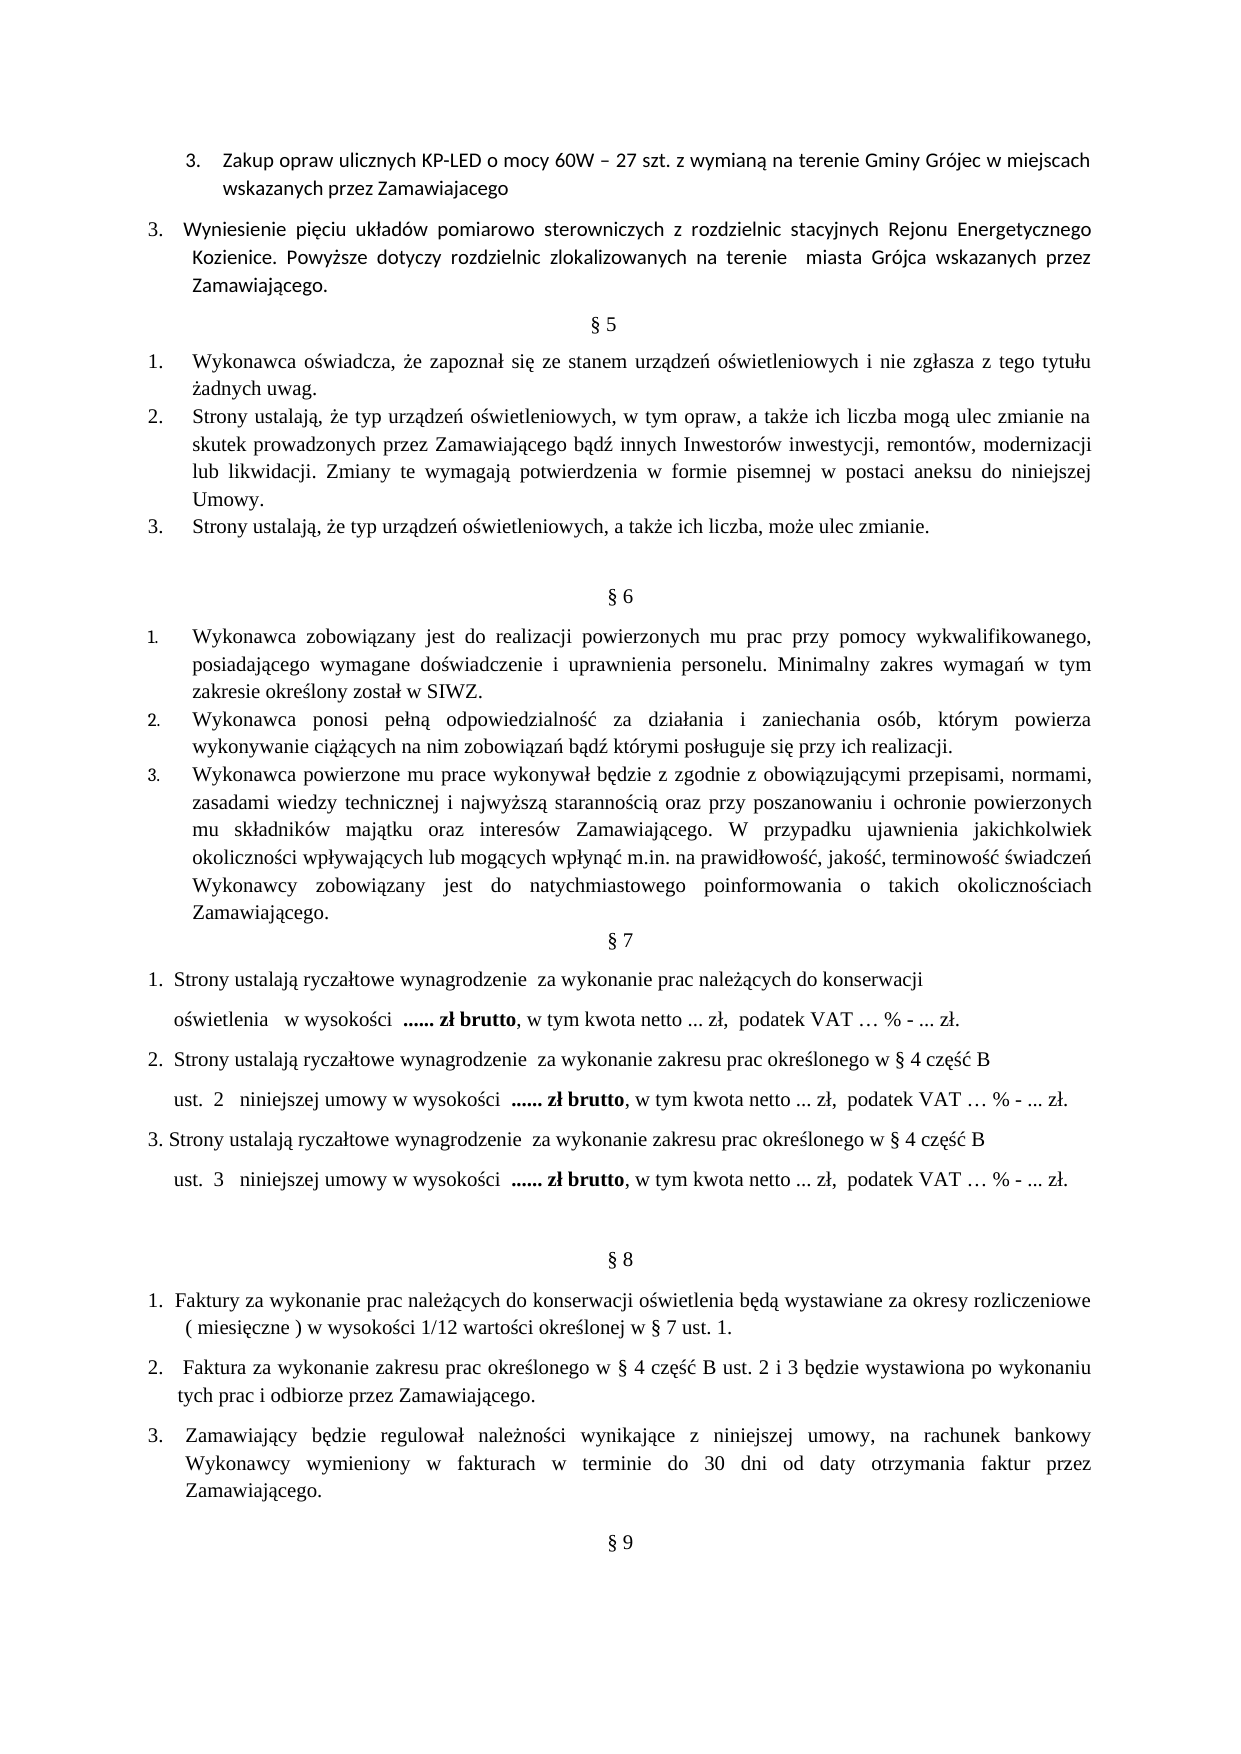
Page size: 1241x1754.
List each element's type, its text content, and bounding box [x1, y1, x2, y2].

list Zamawiający będzie regulował należności wynikające z niniejszej umowy, na rachunek bankowy Wykonawcy wymieniony w fakturach w terminie do 30 dni od daty otrzymania faktur przez Zamawiającego. [148, 1423, 1093, 1502]
text 2. Strony ustalają ryczałtowe wynagrodzenie za wykonanie zakresu prac określonego w § 4 część B [148, 1047, 1093, 1071]
text § 6 [148, 584, 1093, 608]
list Strony ustalają, że typ urządzeń oświetleniowych, a także ich liczba, może ulec zmianie. [148, 514, 1093, 538]
text § 9 [148, 1530, 1093, 1554]
text 1. Faktury za wykonanie prac należących do konserwacji oświetlenia będą wystawiane za okresy rozliczeniowe ( miesięczne ) w wysokości 1/12 wartości określonej w § 7 ust. 1. [148, 1287, 1093, 1339]
text oświetlenia w wysokości ...... zł brutto, w tym kwota netto ... zł, podatek VAT … % - ... zł. [148, 1007, 1093, 1031]
text ust. 3 niniejszej umowy w wysokości ...... zł brutto, w tym kwota netto ... zł, podatek VAT … % - ... zł. [148, 1167, 1093, 1191]
list Wykonawca oświadcza, że zapoznał się ze stanem urządzeń oświetleniowych i nie zgłasza z tego tytułu żadnych uwag. [148, 349, 1093, 400]
list Wykonawca ponosi pełną odpowiedzialność za działania i zaniechania osób, którym powierza wykonywanie ciążących na nim zobowiązań bądź którymi posługuje się przy ich realizacji. [148, 707, 1093, 758]
list Zakup opraw ulicznych KP-LED o mocy 60W – 27 szt. z wymianą na terenie Gminy Grójec w miejscach wskazanych przez Zamawiajacego [185, 148, 1093, 201]
text 2. Faktura za wykonanie zakresu prac określonego w § 4 część B ust. 2 i 3 będzie wystawiona po wykonaniu tych prac i odbiorze przez Zamawiającego. [148, 1355, 1093, 1407]
text 3. Wyniesienie pięciu układów pomiarowo sterowniczych z rozdzielnic stacyjnych Rejonu Energetycznego Kozienice. Powyższe dotyczy rozdzielnic zlokalizowanych na terenie miasta Grójca wskazanych przez Zamawiającego. [148, 216, 1093, 297]
list Wykonawca zobowiązany jest do realizacji powierzonych mu prac przy pomocy wykwalifikowanego, posiadającego wymagane doświadczenie i uprawnienia personelu. Minimalny zakres wymagań w tym zakresie określony został w SIWZ. [148, 624, 1093, 703]
text 3. Strony ustalają ryczałtowe wynagrodzenie za wykonanie zakresu prac określonego w § 4 część B [148, 1127, 1093, 1151]
list Wykonawca powierzone mu prace wykonywał będzie z zgodnie z obowiązującymi przepisami, normami, zasadami wiedzy technicznej i najwyższą starannością oraz przy poszanowaniu i ochronie powierzonych mu składników majątku oraz interesów Zamawiającego. W przypadku ujawnienia jakichkolwiek okoliczności wpływających lub mogących wpłynąć m.in. na prawidłowość, jakość, terminowość świadczeń Wykonawcy zobowiązany jest do natychmiastowego poinformowania o takich okolicznościach Zamawiającego. [148, 762, 1093, 924]
text § 8 [148, 1247, 1093, 1271]
text § 7 [148, 928, 1093, 952]
text § 5 [148, 312, 1093, 336]
text ust. 2 niniejszej umowy w wysokości ...... zł brutto, w tym kwota netto ... zł, podatek VAT … % - ... zł. [148, 1087, 1093, 1111]
list Strony ustalają, że typ urządzeń oświetleniowych, w tym opraw, a także ich liczba mogą ulec zmianie na skutek prowadzonych przez Zamawiającego bądź innych Inwestorów inwestycji, remontów, modernizacji lub likwidacji. Zmiany te wymagają potwierdzenia w formie pisemnej w postaci aneksu do niniejszej Umowy. [148, 404, 1093, 511]
text 1. Strony ustalają ryczałtowe wynagrodzenie za wykonanie prac należących do konserwacji [148, 967, 1093, 991]
